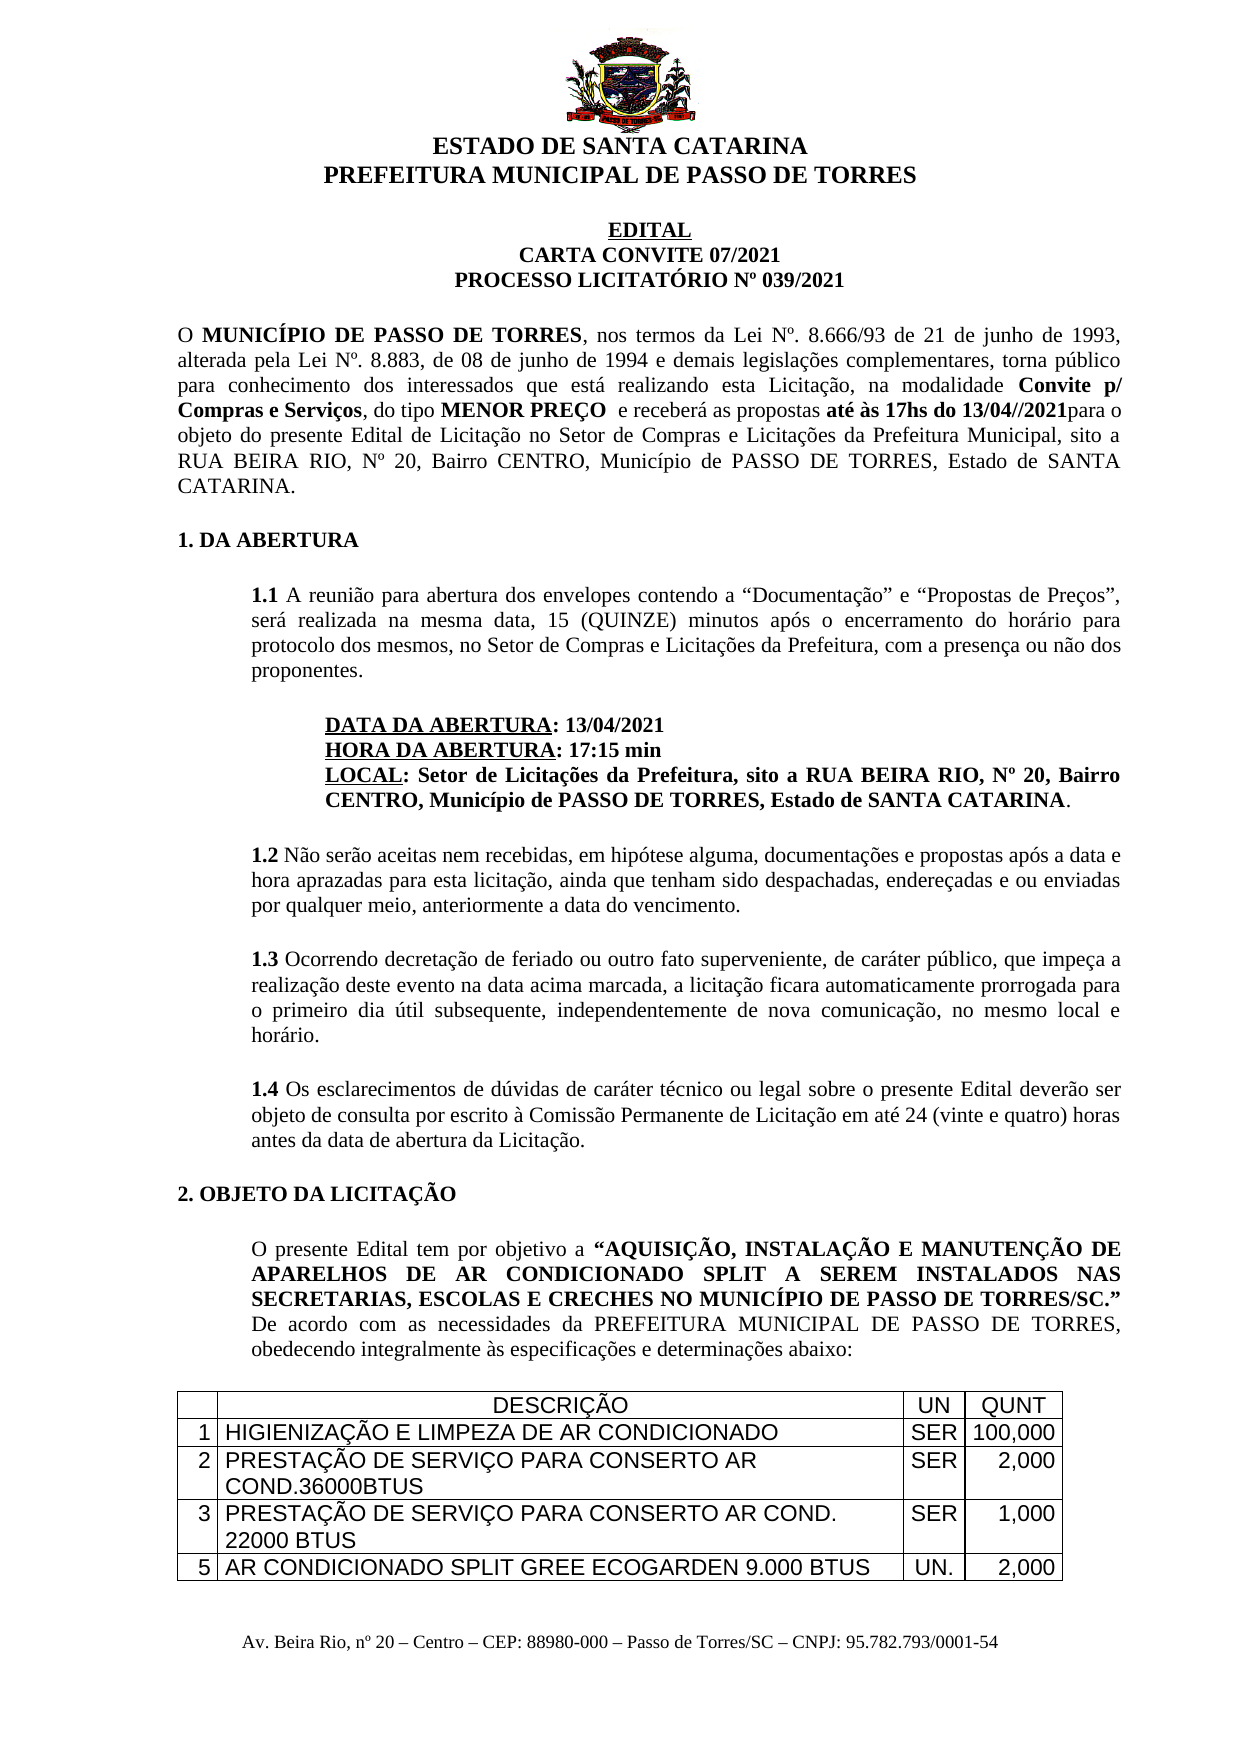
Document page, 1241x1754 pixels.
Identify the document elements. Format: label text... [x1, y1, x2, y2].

table_cell 100,000 [966, 1419, 1062, 1446]
table_cell SER [904, 1500, 964, 1553]
text LOCAL: Setor de Licitações da Prefeitura, sito a RUA BEIRA RIO, Nº 20, Bairro CENTRO, Município de PASSO DE TORRES, Estado de SANTA CATARINA. [325, 762, 1122, 812]
picture [550, 28, 701, 141]
table_header DESCRIÇÃO [218, 1392, 903, 1418]
table_cell AR CONDICIONADO SPLIT GREE ECOGARDEN 9.000 BTUS INVERTER [218, 1554, 903, 1580]
text 1.1 A reunião para abertura dos envelopes contendo a “Documentação” e “Propostas de Preços”, será realizada na mesma data, 15 (QUINZE) minutos após o encerramento do horário para protocolo dos mesmos, no Setor de Compras e Licitações da Prefeitura, com a presença ou não dos proponentes. [251, 582, 1122, 682]
table_cell 2 [178, 1447, 217, 1499]
text 1.2 Não serão aceitas nem recebidas, em hipótese alguma, documentações e propostas após a data e hora aprazadas para esta licitação, ainda que tenham sido despachadas, endereçadas e ou enviadas por qualquer meio, anteriormente a data do vencimento. [251, 842, 1122, 917]
text 1.3 Ocorrendo decretação de feriado ou outro fato superveniente, de caráter público, que impeça a realização deste evento na data acima marcada, a licitação ficara automaticamente prorrogada para o primeiro dia útil subsequente, independentemente de nova comunicação, no mesmo local e horário. [251, 946, 1122, 1047]
table_cell SER [904, 1447, 964, 1499]
text DATA DA ABERTURA: 13/04/2021 [325, 712, 1122, 737]
table_cell UN. [904, 1554, 964, 1580]
table_header [178, 1392, 217, 1418]
table_cell PRESTAÇÃO DE SERVIÇO PARA CONSERTO AR COND. 22000 BTUS [218, 1500, 903, 1553]
text 2. OBJETO DA LICITAÇÃO [177, 1181, 1122, 1206]
table_cell SER [904, 1419, 964, 1446]
table_cell 1 [178, 1419, 217, 1446]
table_cell PRESTAÇÃO DE SERVIÇO PARA CONSERTO AR COND.36000BTUS [218, 1447, 903, 1499]
table_cell 2,000 [966, 1447, 1062, 1499]
table_cell 5 [178, 1554, 217, 1580]
text PROCESSO LICITATÓRIO Nº 039/2021 [177, 267, 1122, 292]
text CARTA CONVITE 07/2021 [177, 242, 1122, 267]
table_header QUNT [966, 1392, 1062, 1418]
table_cell 3 [178, 1500, 217, 1553]
text EDITAL [177, 217, 1122, 242]
table_cell 2,000 [966, 1554, 1062, 1580]
text HORA DA ABERTURA: 17:15 min [325, 737, 1122, 762]
table_cell HIGIENIZAÇÃO E LIMPEZA DE AR CONDICIONADO [218, 1419, 903, 1446]
text 1. DA ABERTURA [177, 527, 1122, 552]
text 1.4 Os esclarecimentos de dúvidas de caráter técnico ou legal sobre o presente Edital deverão ser objeto de consulta por escrito à Comissão Permanente de Licitação em até 24 (vinte e quatro) horas antes da data de abertura da Licitação. [251, 1076, 1122, 1152]
text O presente Edital tem por objetivo a “AQUISIÇÃO, INSTALAÇÃO E MANUTENÇÃO DE APARELHOS DE AR CONDICIONADO SPLIT A SEREM INSTALADOS NAS SECRETARIAS, ESCOLAS E CRECHES NO MUNICÍPIO DE PASSO DE TORRES/SC.” De acordo com as necessidades da PREFEITURA MUNICIPAL DE PASSO DE TORRES, obedecendo integralmente às especificações e determinações abaixo: [251, 1236, 1122, 1362]
table_header UN [904, 1392, 964, 1418]
text O MUNICÍPIO DE PASSO DE TORRES, nos termos da Lei Nº. 8.666/93 de 21 de junho de 1993, alterada pela Lei Nº. 8.883, de 08 de junho de 1994 e demais legislações complementares, torna público para conhecimento dos interessados que está realizando esta Licitação, na modalidade Convite p/ Compras e Serviços, do tipo MENOR PREÇO e receberá as propostas até às 17hs do 13/04//2021para o objeto do presente Edital de Licitação no Setor de Compras e Licitações da Prefeitura Municipal, sito a RUA BEIRA RIO, Nº 20, Bairro CENTRO, Município de PASSO DE TORRES, Estado de SANTA CATARINA. [177, 322, 1122, 498]
table_cell 1,000 [966, 1500, 1062, 1553]
